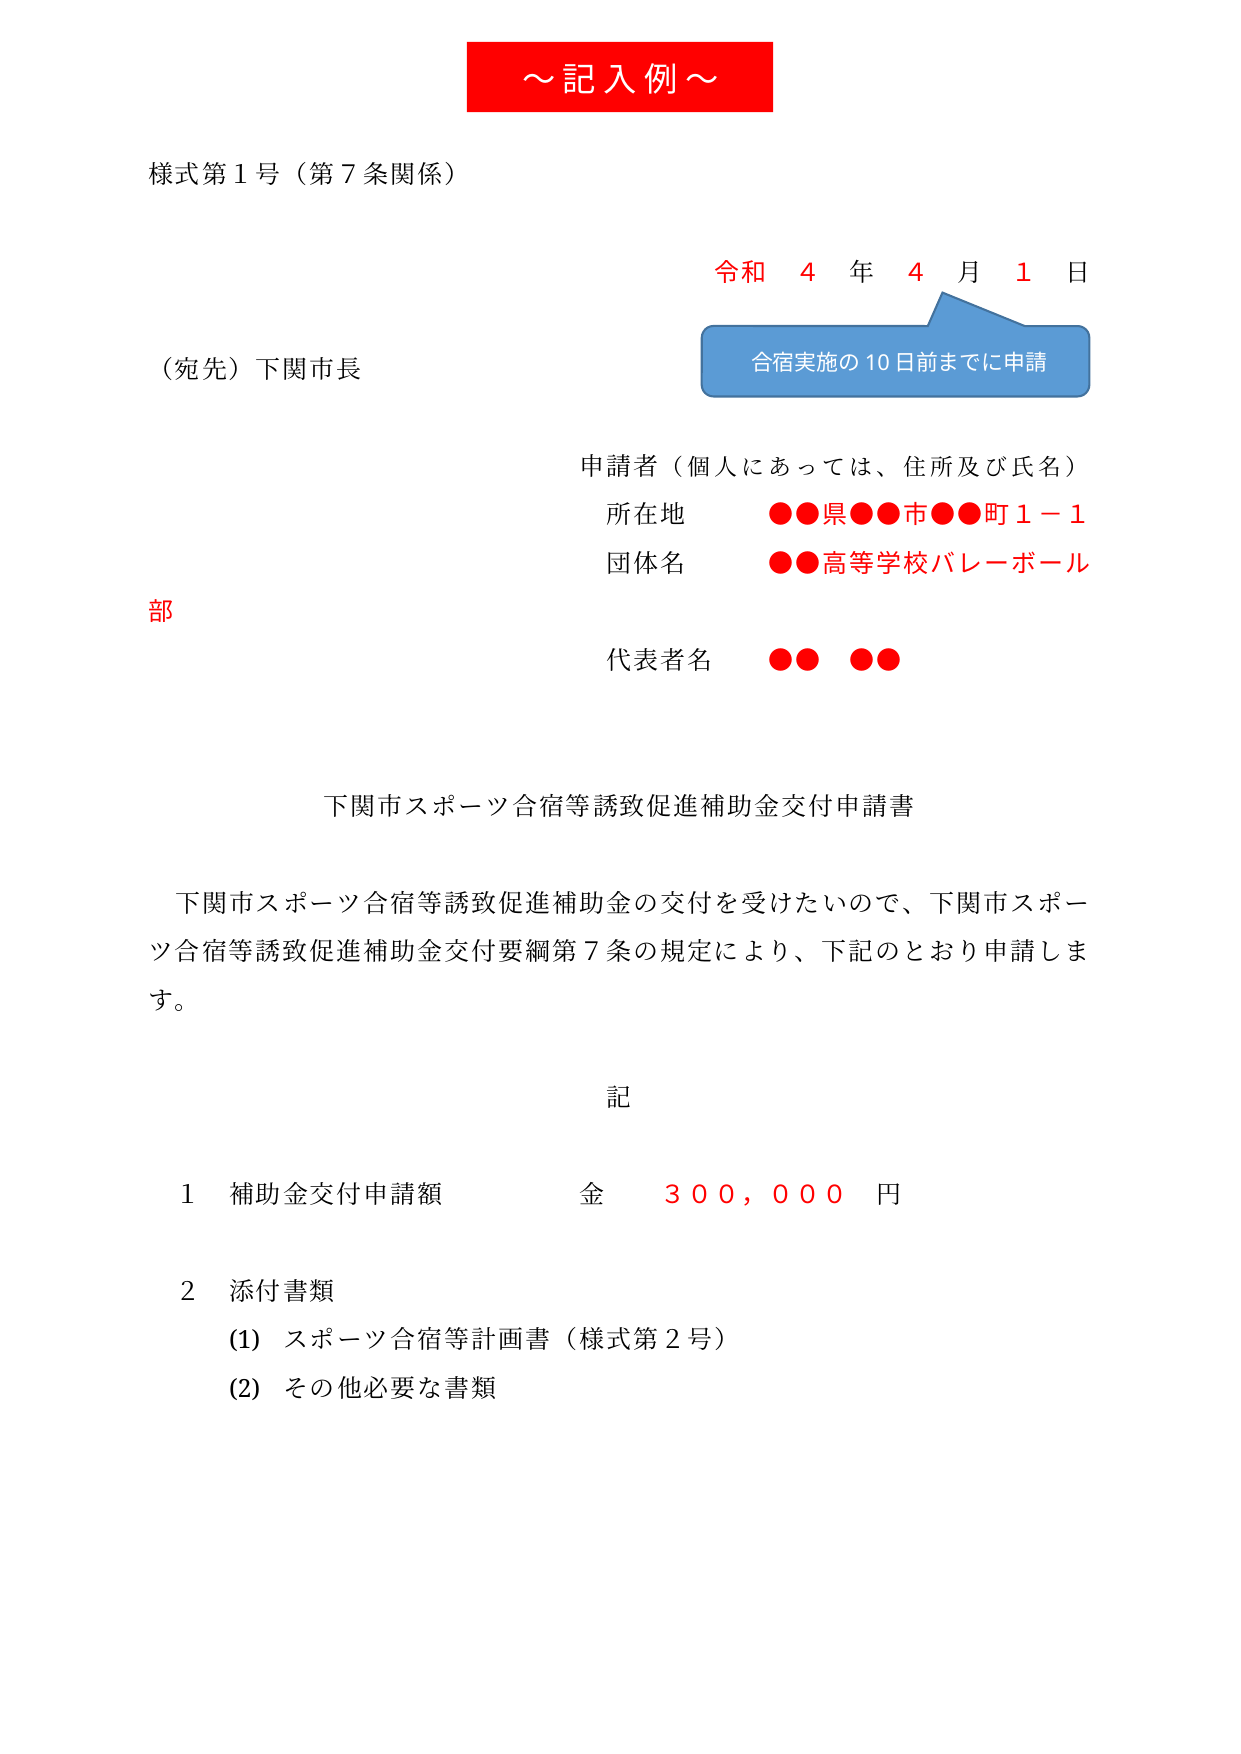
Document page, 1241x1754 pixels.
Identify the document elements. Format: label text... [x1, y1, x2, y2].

text ２ 添付書類 [148, 1265, 1092, 1314]
text 所在地 ●●県●●市●●町１－１ [148, 489, 1092, 537]
text 申請者（個人にあっては、住所及び氏名） [148, 440, 1092, 489]
text 下関市スポーツ合宿等誘致促進補助金交付申請書 [148, 780, 1092, 828]
text (2) その他必要な書類 [148, 1362, 1092, 1411]
text (1) スポーツ合宿等計画書（様式第２号） [148, 1314, 1092, 1362]
text 様式第１号（第７条関係） [148, 149, 1092, 197]
text （宛先）下関市長 [148, 343, 702, 392]
text １ 補助金交付申請額 金 ３００，０００ 円 [148, 1168, 1092, 1217]
text 令和 ４ 年 ４ 月 １ 日 [148, 246, 1092, 294]
text 代表者名 ●● ●● [148, 634, 1092, 683]
text 記 [148, 1071, 1092, 1120]
text 下関市スポーツ合宿等誘致促進補助金の交付を受けたいので、下関市スポーツ合宿等誘致促進補助金交付要綱第７条の規定により、下記のとおり申請します。 [148, 877, 1092, 1023]
text 団体名 ●●高等学校バレーボール部 [148, 537, 1092, 634]
